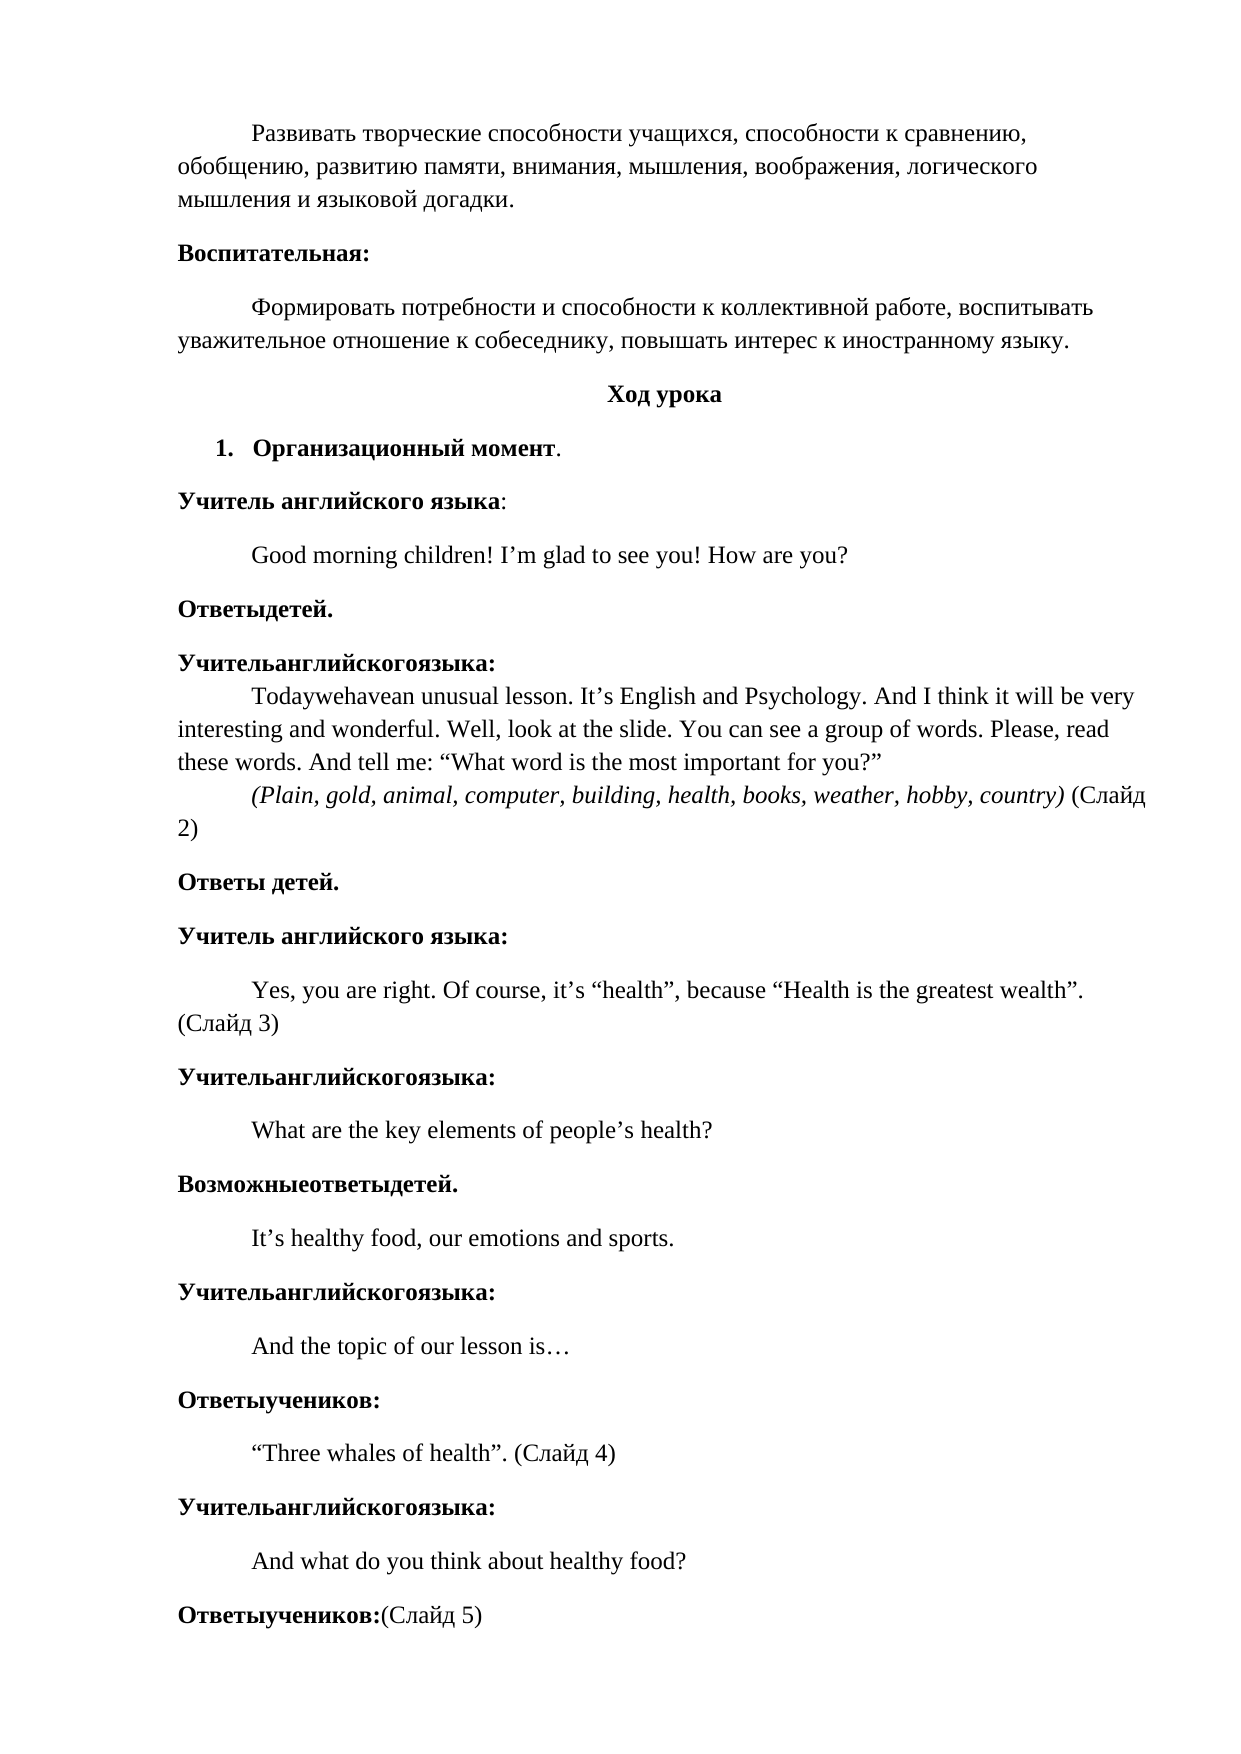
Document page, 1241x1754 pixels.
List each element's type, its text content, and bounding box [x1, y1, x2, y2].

text Учительанглийскогоязыка: [177, 1062, 1152, 1090]
text Возможныеответыдетей. [177, 1169, 1152, 1198]
text And the topic of our lesson is… [177, 1331, 1152, 1359]
text Учительанглийскогоязыка: Todaywehavean unusual lesson. It’s English and Psychology. And I think it will be very interesting and wonderful. Well, look at the slide. You can see a group of words. Please, read these words. And tell me: “What word is the most important for you?” (Plain, gold, animal, computer, building, health, books, weather, hobby, country) (Слайд 2) [177, 648, 1152, 842]
text Ответыдетей. [177, 594, 1152, 623]
text What are the key elements of people’s health? [177, 1115, 1152, 1144]
text Учительанглийскогоязыка: [177, 1277, 1152, 1306]
text Ход урока [177, 379, 1152, 407]
text Ответыучеников: [177, 1385, 1152, 1413]
text Учитель английского языка: [177, 921, 1152, 949]
text And what do you think about healthy food? [177, 1546, 1152, 1575]
text It’s healthy food, our emotions and sports. [177, 1223, 1152, 1252]
text Ответыучеников:(Слайд 5) [177, 1600, 1152, 1629]
list Организационный момент. [215, 433, 1152, 461]
text Воспитательная: [177, 238, 1152, 267]
text Yes, you are right. Of course, it’s “health”, because “Health is the greatest wealth”. (Слайд 3) [177, 975, 1152, 1036]
text Формировать потребности и способности к коллективной работе, воспитывать уважительное отношение к собеседнику, повышать интерес к иностранному языку. [177, 292, 1152, 354]
text Учитель английского языка: [177, 486, 1152, 515]
text Развивать творческие способности учащихся, способности к сравнению, обобщению, развитию памяти, внимания, мышления, воображения, логического мышления и языковой догадки. [177, 118, 1152, 213]
text “Three whales of health”. (Слайд 4) [177, 1438, 1152, 1467]
text Good morning children! I’m glad to see you! How are you? [177, 540, 1152, 569]
text Ответы детей. [177, 867, 1152, 896]
text Учительанглийскогоязыка: [177, 1492, 1152, 1521]
